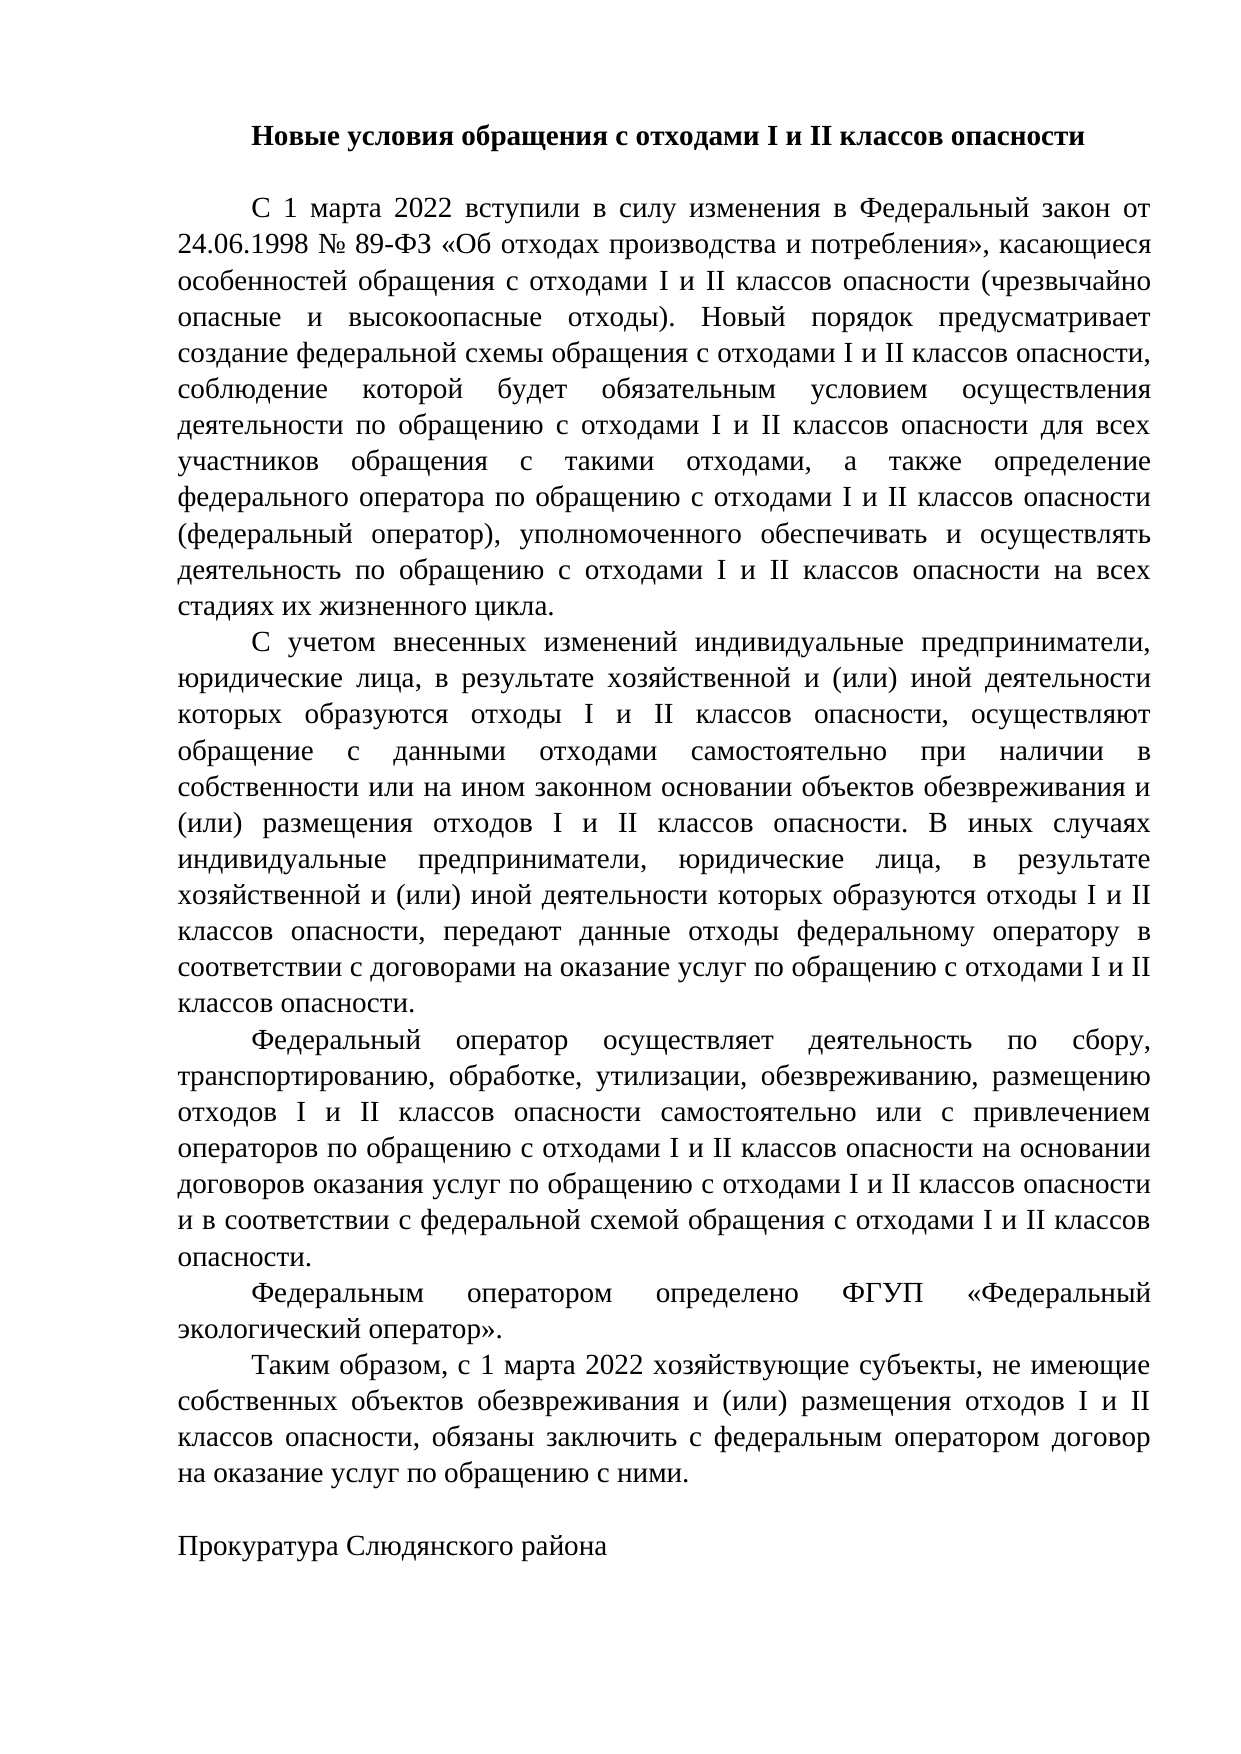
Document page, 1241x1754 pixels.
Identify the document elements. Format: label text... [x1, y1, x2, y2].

text Федеральным оператором определено ФГУП «Федеральный экологический оператор». [177, 1275, 1152, 1344]
text Прокуратура Слюдянского района [177, 1528, 1152, 1561]
text С 1 марта 2022 вступили в силу изменения в Федеральный закон от 24.06.1998 № 89-ФЗ «Об отходах производства и потребления», касающиеся особенностей обращения с отходами I и II классов опасности (чрезвычайно опасные и высокоопасные отходы). Новый порядок предусматривает создание федеральной схемы обращения с отходами I и II классов опасности, соблюдение которой будет обязательным условием осуществления деятельности по обращению с отходами I и II классов опасности для всех участников обращения с такими отходами, а также определение федерального оператора по обращению с отходами I и II классов опасности (федеральный оператор), уполномоченного обеспечивать и осуществлять деятельность по обращению с отходами I и II классов опасности на всех стадиях их жизненного цикла. [177, 190, 1152, 622]
text С учетом внесенных изменений индивидуальные предприниматели, юридические лица, в результате хозяйственной и (или) иной деятельности которых образуются отходы I и II классов опасности, осуществляют обращение с данными отходами самостоятельно при наличии в собственности или на ином законном основании объектов обезвреживания и (или) размещения отходов I и II классов опасности. В иных случаях индивидуальные предприниматели, юридические лица, в результате хозяйственной и (или) иной деятельности которых образуются отходы I и II классов опасности, передают данные отходы федеральному оператору в соответствии с договорами на оказание услуг по обращению с отходами I и II классов опасности. [177, 624, 1152, 1019]
text Таким образом, с 1 марта 2022 хозяйствующие субъекты, не имеющие собственных объектов обезвреживания и (или) размещения отходов I и II классов опасности, обязаны заключить с федеральным оператором договор на оказание услуг по обращению с ними. [177, 1347, 1152, 1489]
text Новые условия обращения с отходами I и II классов опасности [177, 118, 1152, 152]
text Федеральный оператор осуществляет деятельность по сбору, транспортированию, обработке, утилизации, обезвреживанию, размещению отходов I и II классов опасности самостоятельно или с привлечением операторов по обращению с отходами I и II классов опасности на основании договоров оказания услуг по обращению с отходами I и II классов опасности и в соответствии с федеральной схемой обращения с отходами I и II классов опасности. [177, 1022, 1152, 1272]
